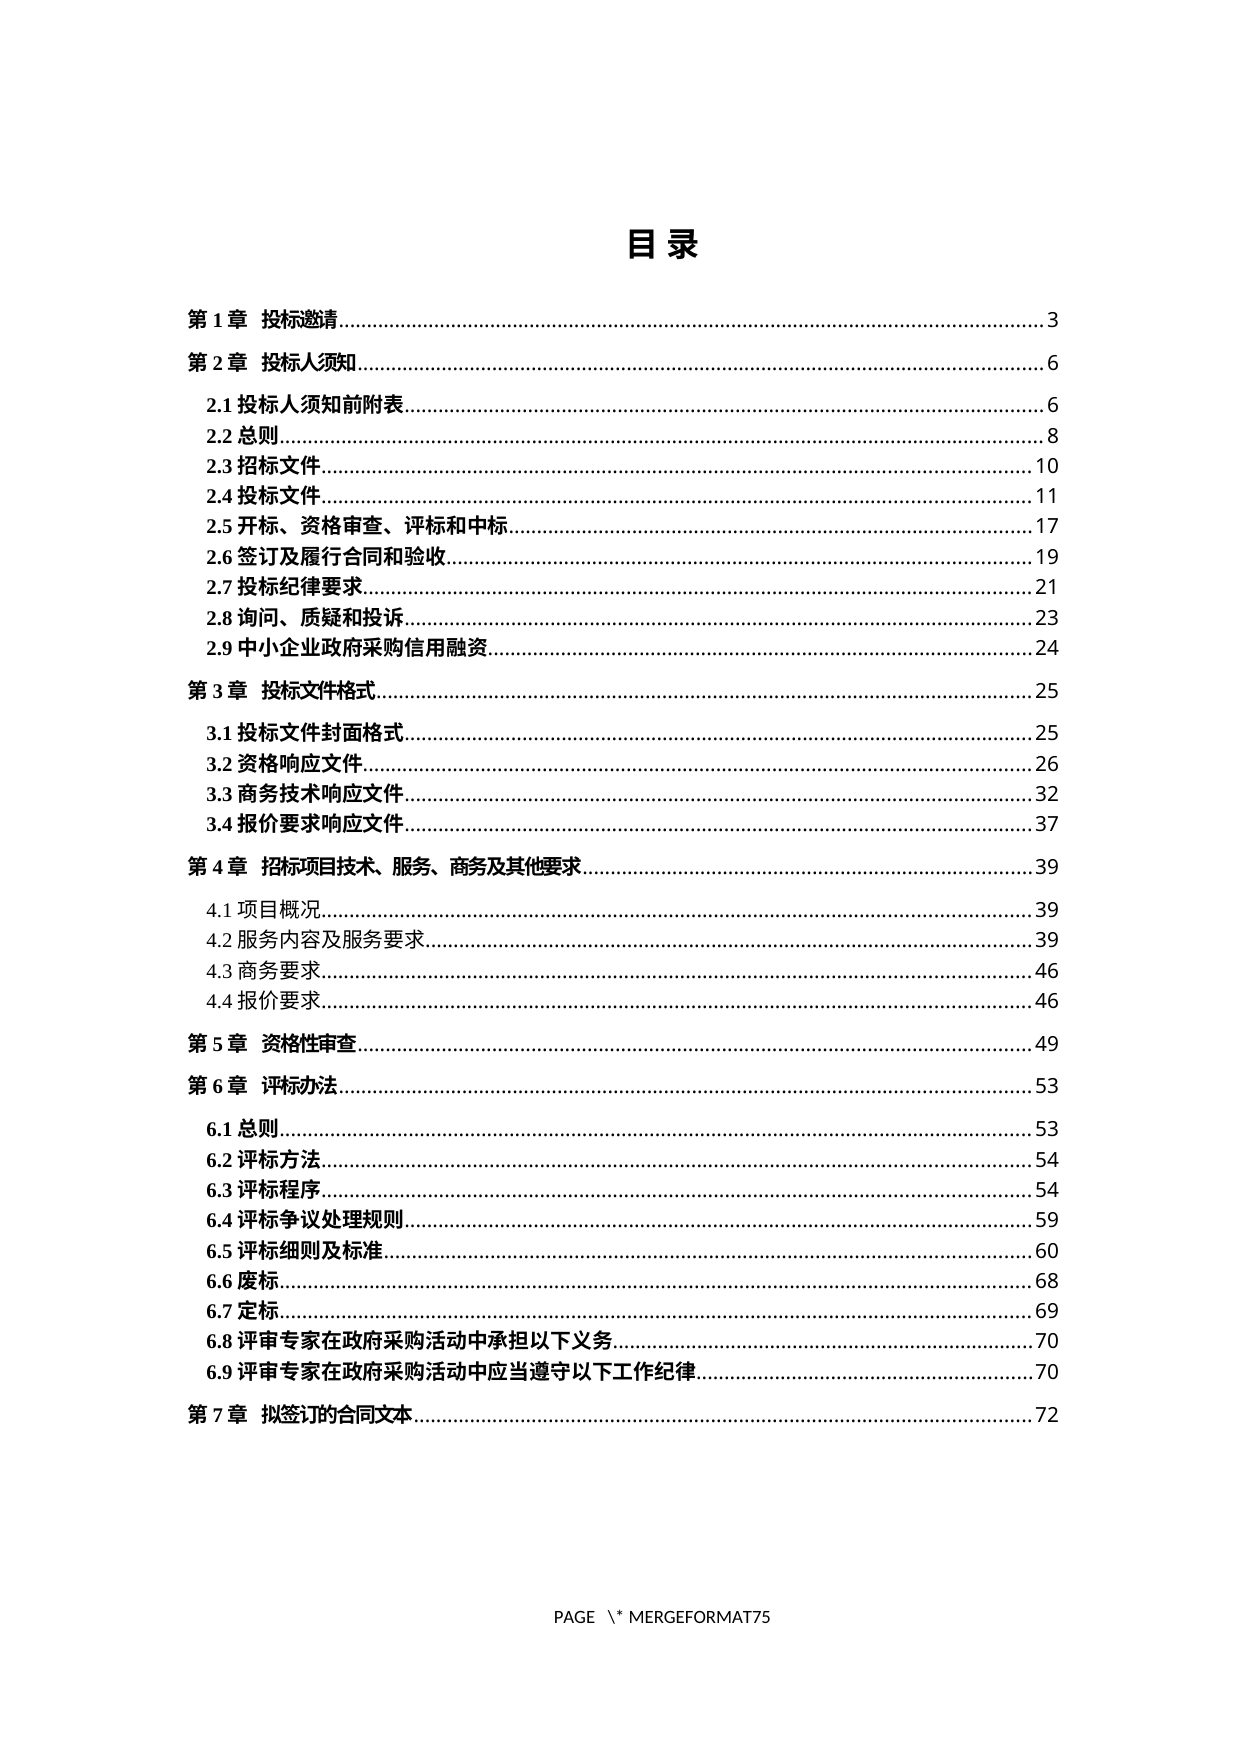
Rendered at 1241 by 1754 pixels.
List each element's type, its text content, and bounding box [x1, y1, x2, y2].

text 第5章 资格性审查 49 [187, 1027, 1137, 1057]
text 第1章 投标邀请 3 [187, 303, 1137, 333]
text 4.2 服务内容及服务要求 39 [206, 923, 1137, 954]
text 6.1 总则 53 [206, 1113, 1137, 1143]
text 2.4 投标文件 11 [206, 479, 1137, 510]
text 2.8 询问、质疑和投诉 23 [206, 601, 1137, 631]
text 3.4 报价要求响应文件 37 [206, 808, 1137, 838]
text 6.3 评标程序 54 [206, 1173, 1137, 1203]
text 3.1 投标文件封面格式 25 [206, 717, 1137, 747]
text 4.4 报价要求 46 [206, 984, 1137, 1014]
text 6.8 评审专家在政府采购活动中承担以下义务 70 [206, 1325, 1137, 1355]
text 4.1 项目概况 39 [206, 893, 1137, 923]
text 6.5 评标细则及标准 60 [206, 1234, 1137, 1264]
text 第6章 评标办法 53 [187, 1070, 1137, 1100]
text 4.3 商务要求 46 [206, 954, 1137, 984]
text 2.5 开标、资格审查、评标和中标 17 [206, 510, 1137, 540]
text 2.6 签订及履行合同和验收 19 [206, 540, 1137, 570]
text 2.2 总则 8 [206, 419, 1137, 449]
text 6.4 评标争议处理规则 59 [206, 1203, 1137, 1234]
text 6.7 定标 69 [206, 1294, 1137, 1325]
text 第2章 投标人须知 6 [187, 346, 1137, 376]
text 2.1 投标人须知前附表 6 [206, 388, 1137, 419]
text 6.6 废标 68 [206, 1264, 1137, 1294]
text 目 录 [187, 218, 1137, 266]
text 第3章 投标文件格式 25 [187, 674, 1137, 704]
text 6.9 评审专家在政府采购活动中应当遵守以下工作纪律 70 [206, 1355, 1137, 1385]
text 第7章 拟签订的合同文本 72 [187, 1398, 1137, 1428]
text 2.9 中小企业政府采购信用融资 24 [206, 631, 1137, 661]
text 第4章 招标项目技术、服务、商务及其他要求 39 [187, 850, 1137, 881]
text 3.3 商务技术响应文件 32 [206, 777, 1137, 808]
text 2.7 投标纪律要求 21 [206, 570, 1137, 601]
text 2.3 招标文件 10 [206, 449, 1137, 479]
text 6.2 评标方法 54 [206, 1143, 1137, 1173]
text 3.2 资格响应文件 26 [206, 747, 1137, 777]
